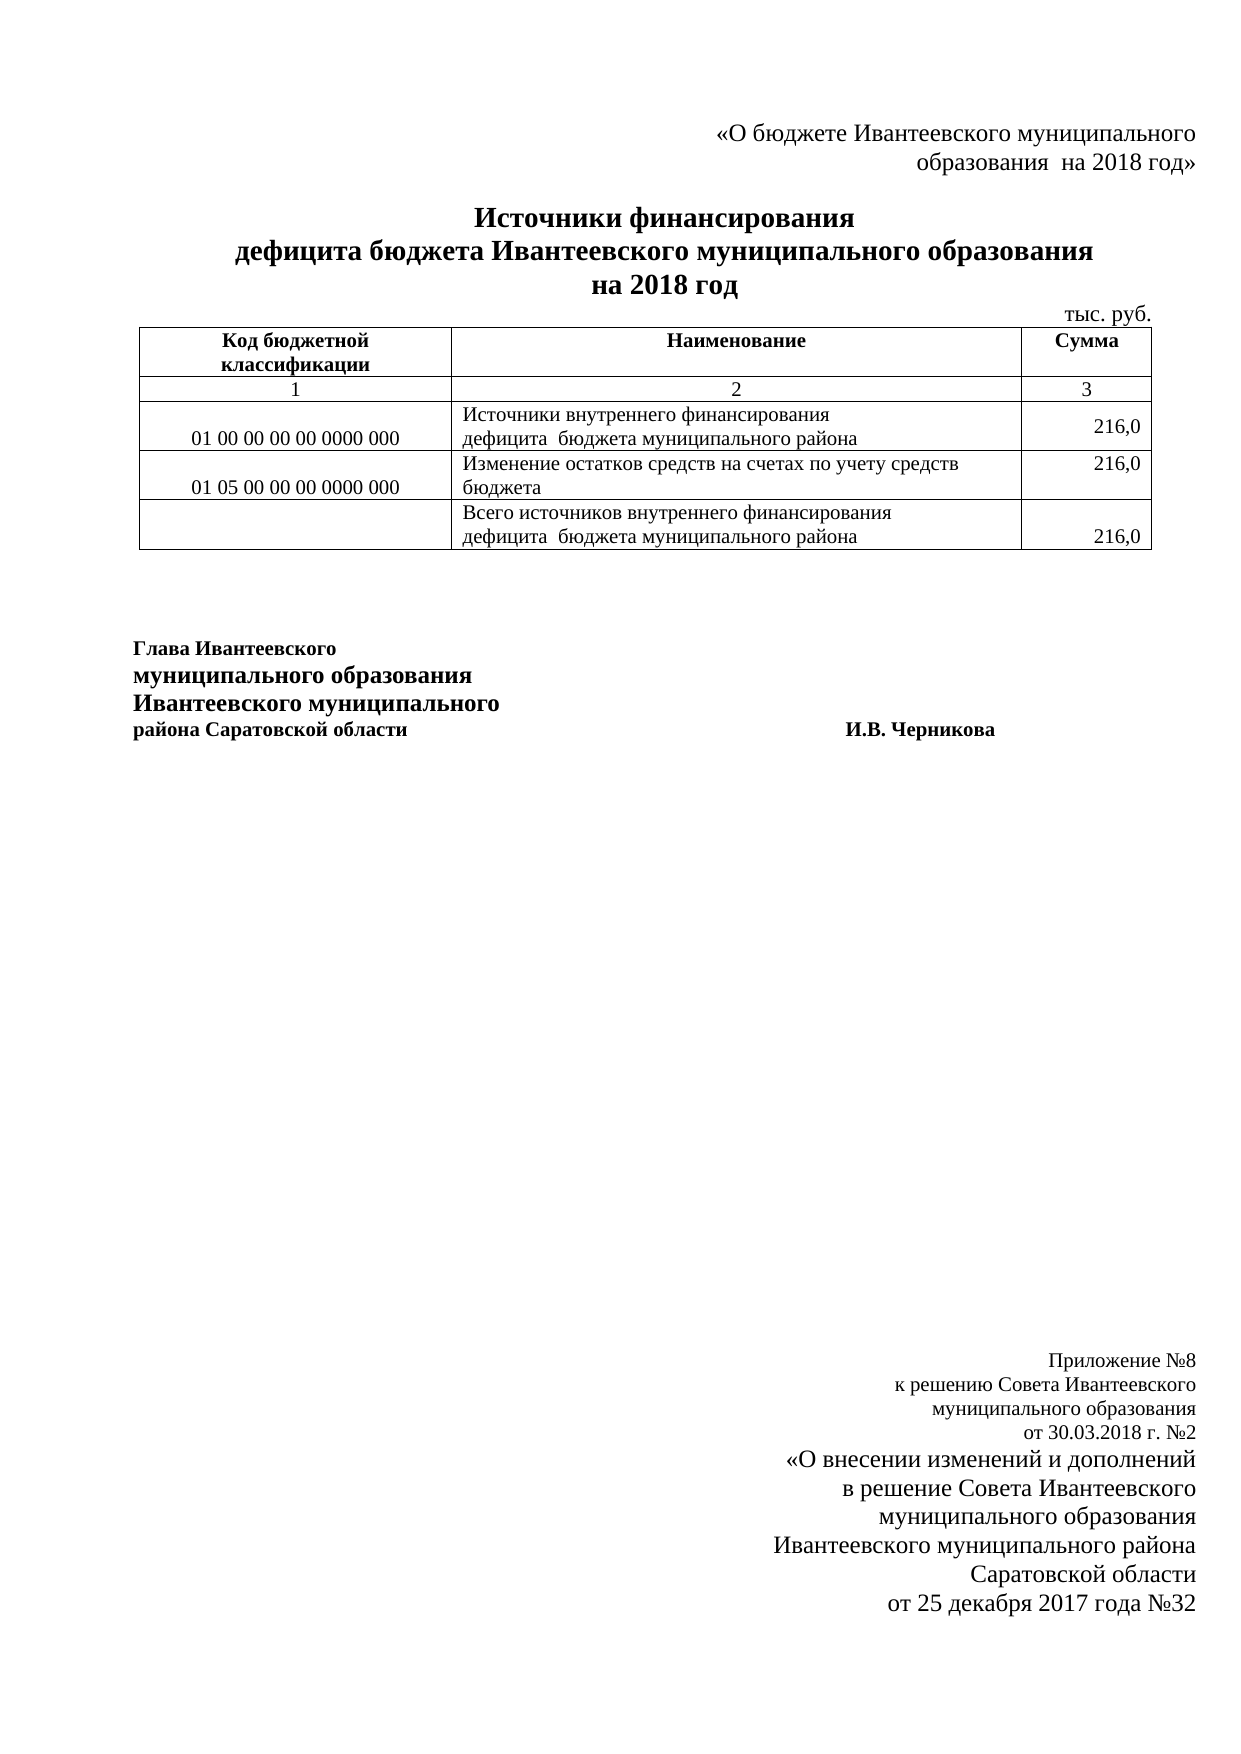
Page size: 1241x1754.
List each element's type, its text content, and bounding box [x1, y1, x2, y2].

text Глава Ивантеевского [133, 636, 1152, 660]
table_cell [140, 500, 451, 548]
text муниципального образования [177, 1501, 1196, 1530]
table_cell 01 05 00 00 00 0000 000 [140, 451, 451, 499]
table_cell 1 [140, 377, 451, 401]
table_header Сумма [1022, 328, 1151, 376]
text от 30.03.2018 г. №2 [177, 1420, 1196, 1444]
table_cell 3 [1022, 377, 1151, 401]
table_header Наименование [452, 328, 1021, 376]
text муниципального образования [177, 1396, 1196, 1420]
table_cell 216,0 [1022, 402, 1151, 450]
text к решению Совета Ивантеевского [177, 1372, 1196, 1396]
text «О внесении изменений и дополнений [177, 1444, 1196, 1473]
table_cell Изменение остатков средств на счетах по учету средств бюджета [452, 451, 1021, 499]
table_cell Источники внутреннего финансирования дефицита бюджета муниципального района [452, 402, 1021, 450]
text дефицита бюджета Ивантеевского муниципального образования на 2018 год [177, 233, 1152, 300]
table_cell 01 00 00 00 00 0000 000 [140, 402, 451, 450]
text Ивантеевского муниципального [133, 688, 1152, 717]
table_cell Всего источников внутреннего финансирования дефицита бюджета муниципального района [452, 500, 1021, 548]
text Приложение №8 [177, 1348, 1196, 1372]
table_cell 2 [452, 377, 1021, 401]
table_header Код бюджетной классификации [140, 328, 451, 376]
table_cell 216,0 [1022, 451, 1151, 499]
table_cell 216,0 [1022, 500, 1151, 548]
text тыс. руб. [177, 300, 1152, 327]
text Саратовской области [177, 1559, 1196, 1588]
text Источники финансирования [177, 200, 1152, 233]
text муниципального образования [133, 660, 1152, 688]
text от 25 декабря 2017 года №32 [177, 1588, 1196, 1616]
text в решение Совета Ивантеевского [177, 1473, 1196, 1501]
text Ивантеевского муниципального района [177, 1530, 1196, 1559]
text образования на 2018 год» [177, 147, 1196, 176]
text района Саратовской области И.В. Черникова [133, 717, 1152, 741]
text «О бюджете Ивантеевского муниципального [177, 118, 1196, 147]
